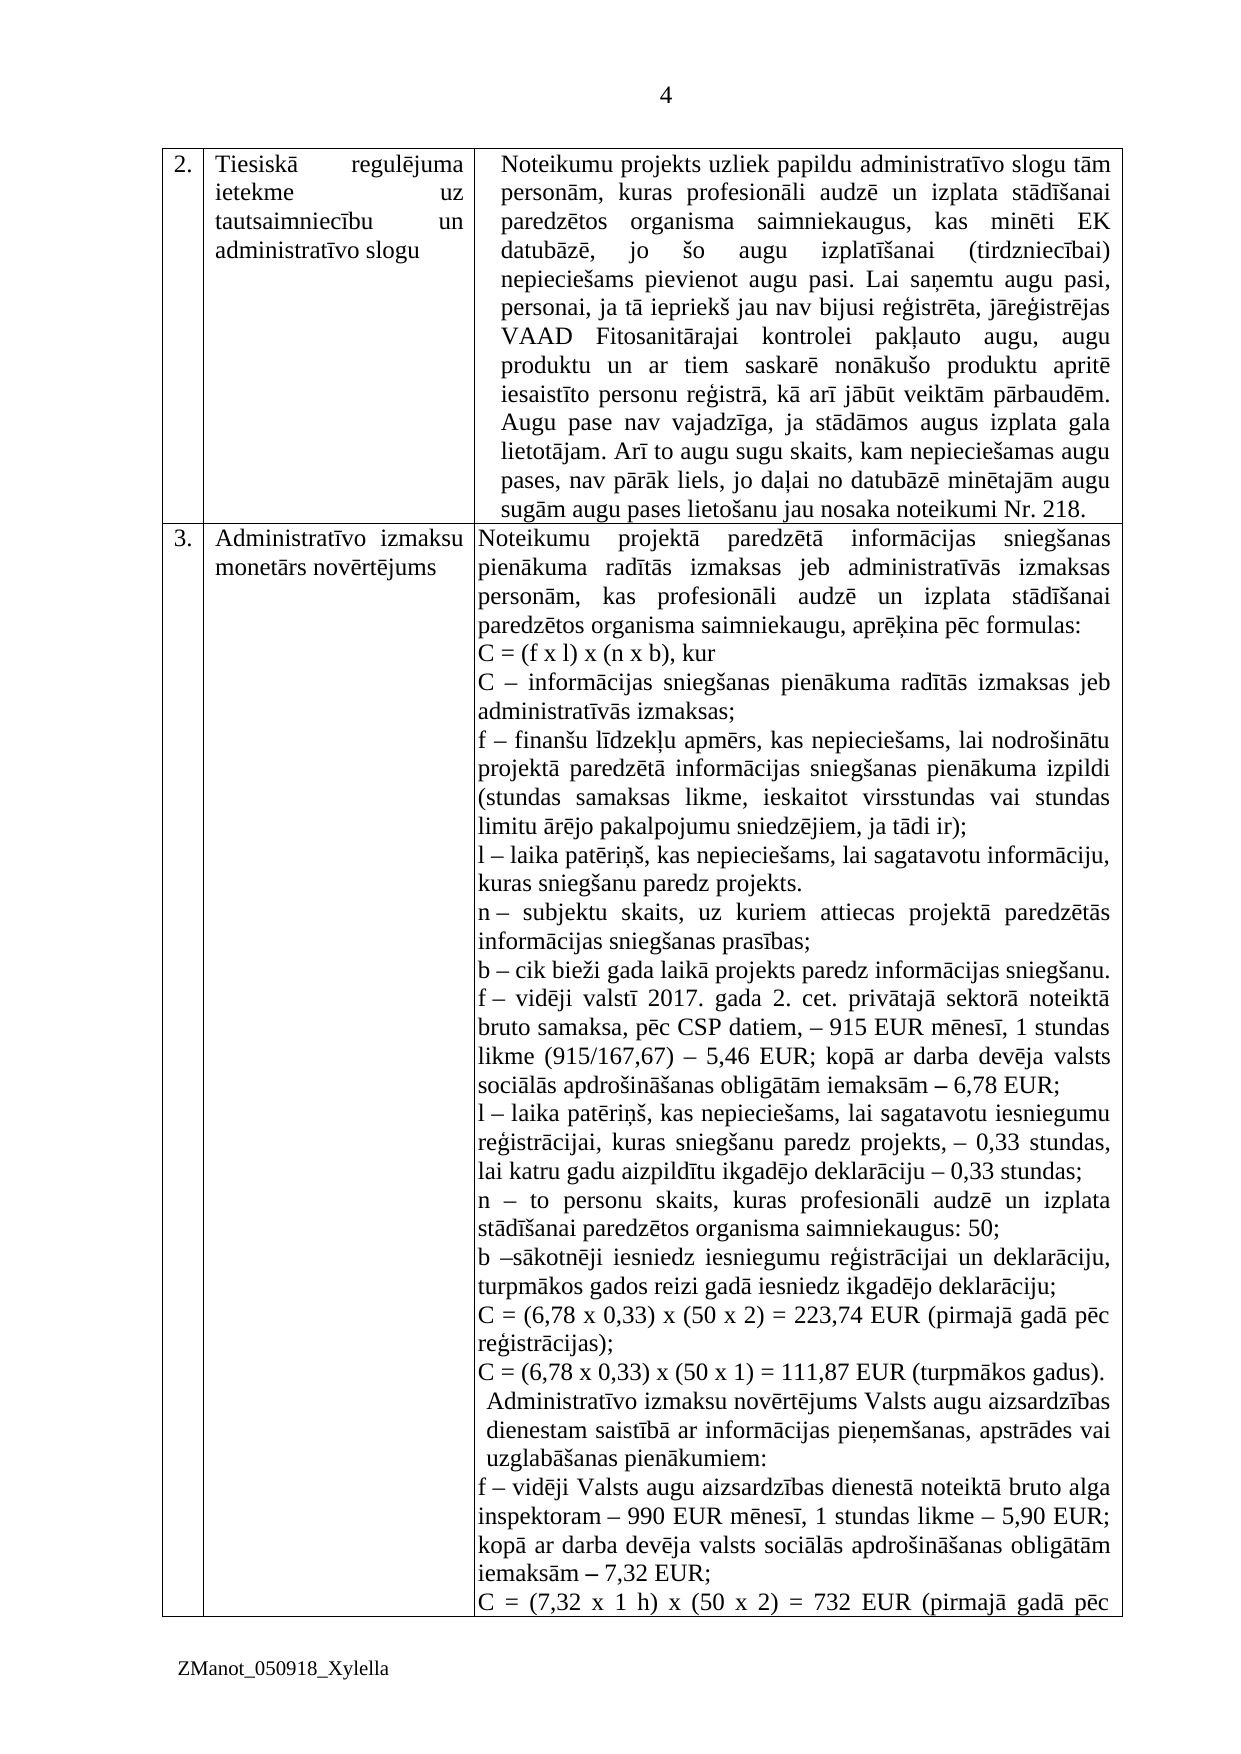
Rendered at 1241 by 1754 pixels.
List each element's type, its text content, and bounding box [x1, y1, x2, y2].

table_cell Noteikumu projekts uzliek papildu administratīvo slogu tām personām, kuras profesionāli audzē un izplata stādīšanai paredzētos organisma saimniekaugus, kas minēti EK datubāzē, jo šo augu izplatīšanai (tirdzniecībai) nepieciešams pievienot augu pasi. Lai saņemtu augu pasi, personai, ja tā iepriekš jau nav bijusi reģistrēta, jāreģistrējas VAAD Fitosanitārajai kontrolei pakļauto augu, augu produktu un ar tiem saskarē nonākušo produktu apritē iesaistīto personu reģistrā, kā arī jābūt veiktām pārbaudēm. Augu pase nav vajadzīga, ja stādāmos augus izplata gala lietotājam. Arī to augu sugu skaits, kam nepieciešamas augu pases, nav pārāk liels, jo daļai no datubāzē minētajām augu sugām augu pases lietošanu jau nosaka noteikumi Nr. 218. [475, 149, 1122, 522]
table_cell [204, 524, 474, 1616]
table_cell 2. [163, 149, 203, 522]
table_cell 3. [163, 524, 203, 1616]
table_cell Tiesiskā regulējuma ietekme uz tautsaimniecību un administratīvo slogu [204, 149, 474, 522]
